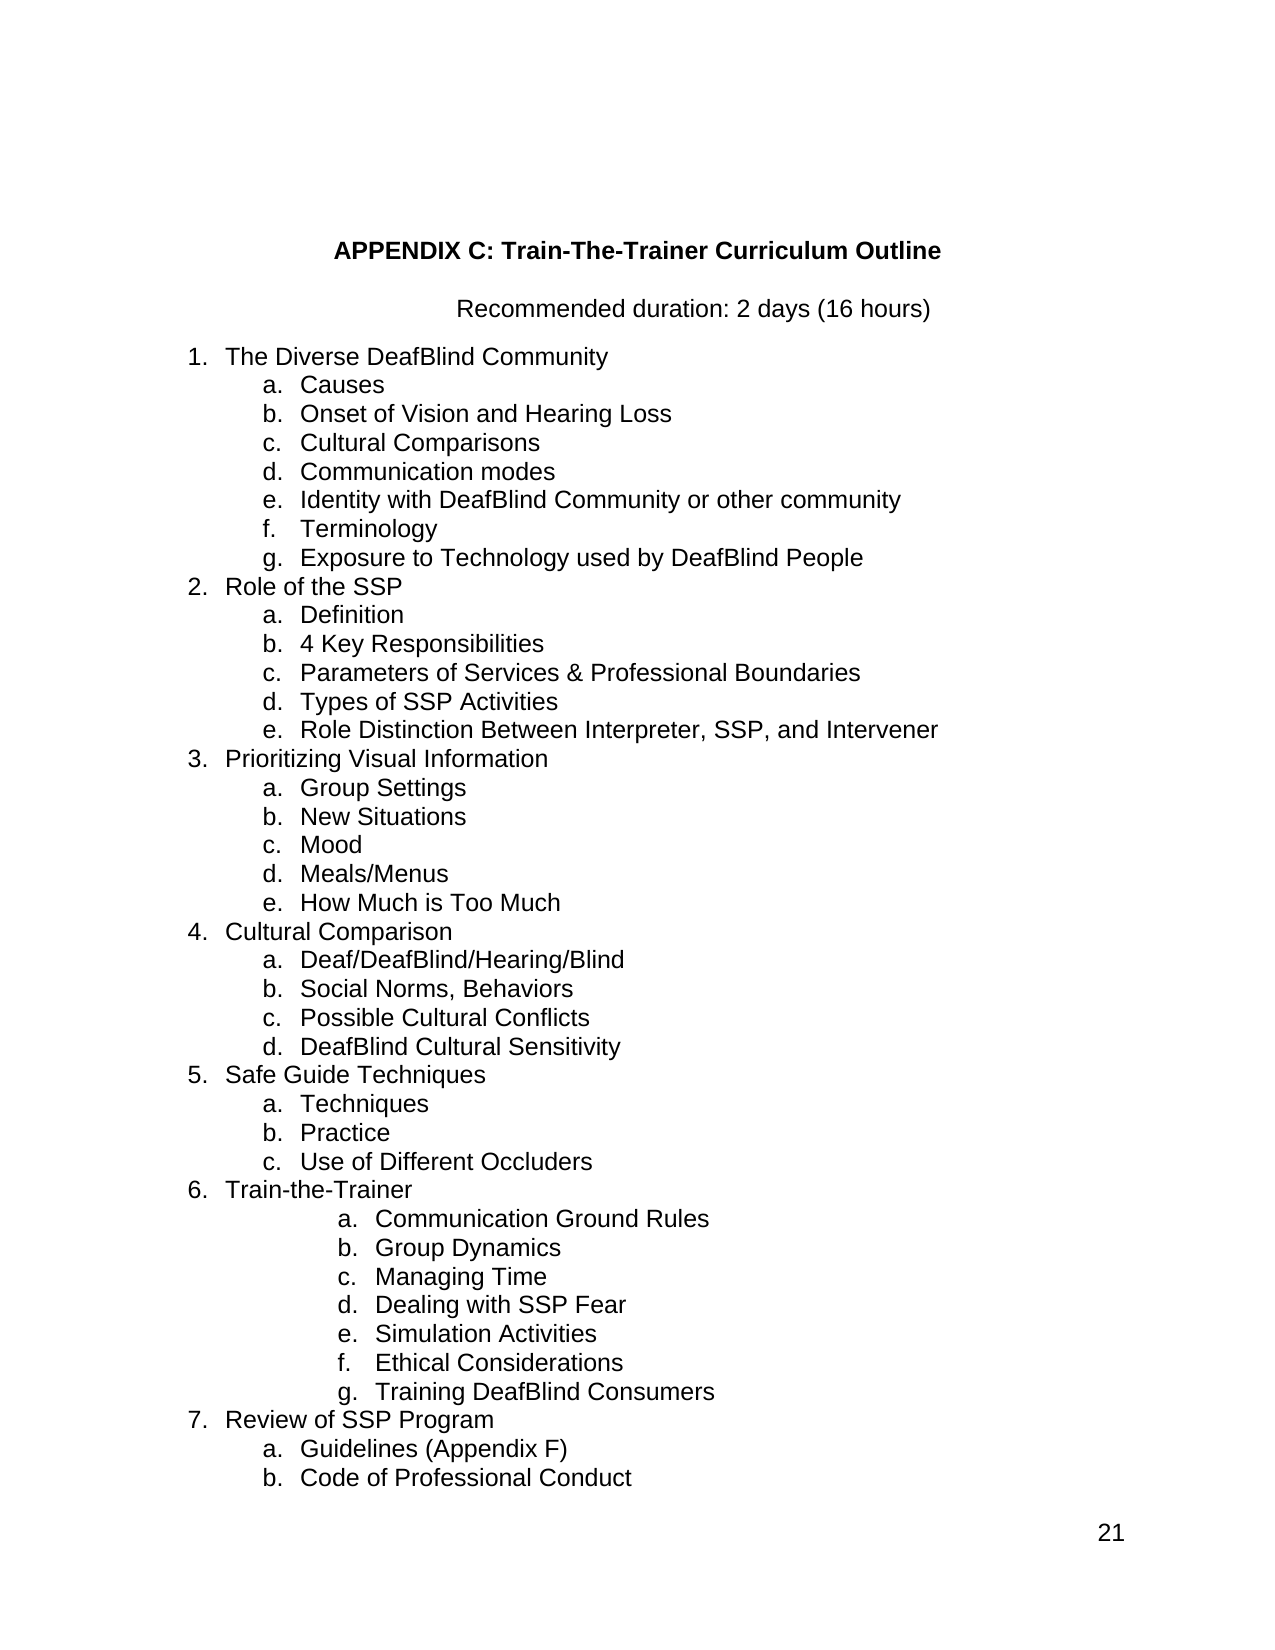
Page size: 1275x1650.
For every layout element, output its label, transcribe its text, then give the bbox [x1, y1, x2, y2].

list Managing Time [337, 1261, 1125, 1290]
list Practice [262, 1118, 1125, 1146]
list Social Norms, Behaviors [262, 974, 1125, 1003]
list Dealing with SSP Fear [337, 1290, 1125, 1319]
list Techniques [262, 1089, 1125, 1118]
list Types of SSP Activities [262, 686, 1125, 715]
list Deaf/DeafBlind/Hearing/Blind [262, 945, 1125, 974]
list Train-the-Trainer [187, 1175, 1125, 1204]
list Onset of Vision and Hearing Loss [262, 399, 1125, 428]
list Communication modes [262, 456, 1125, 485]
list Role Distinction Between Interpreter, SSP, and Intervener [262, 715, 1050, 744]
text APPENDIX C: Train-The-Trainer Curriculum Outline [150, 236, 1125, 265]
list Ethical Considerations [337, 1348, 1125, 1376]
list Parameters of Services & Professional Boundaries [262, 658, 1125, 686]
list Meals/Menus [262, 859, 1125, 888]
list Cultural Comparison [187, 916, 1050, 945]
list 4 Key Responsibilities [262, 629, 1125, 658]
list Code of Professional Conduct [262, 1463, 1125, 1491]
list Possible Cultural Conflicts [262, 1003, 1125, 1031]
list Review of SSP Program [187, 1405, 1125, 1434]
list The Diverse DeafBlind Community [187, 341, 1125, 370]
list Causes [262, 370, 1125, 399]
list Simulation Activities [337, 1319, 1125, 1348]
list DeafBlind Cultural Sensitivity [262, 1031, 1050, 1060]
list Group Dynamics [337, 1233, 1125, 1261]
list Role of the SSP [187, 571, 1125, 600]
list New Situations [262, 801, 1125, 830]
list Exposure to Technology used by DeafBlind People [262, 543, 1050, 571]
list Cultural Comparisons [262, 428, 1125, 456]
list Communication Ground Rules [337, 1204, 1125, 1233]
list Prioritizing Visual Information [187, 744, 1050, 773]
list Use of Different Occluders [262, 1146, 1050, 1175]
list Training DeafBlind Consumers [337, 1376, 1050, 1405]
list Terminology [262, 514, 1125, 543]
list Identity with DeafBlind Community or other community [262, 485, 1125, 514]
text Recommended duration: 2 days (16 hours) [262, 294, 1125, 322]
list Guidelines (Appendix F) [262, 1434, 1125, 1463]
list How Much is Too Much [262, 888, 1050, 916]
list Group Settings [262, 773, 1125, 801]
list Safe Guide Techniques [187, 1060, 1125, 1089]
list Definition [262, 600, 1125, 629]
list Mood [262, 830, 1125, 859]
